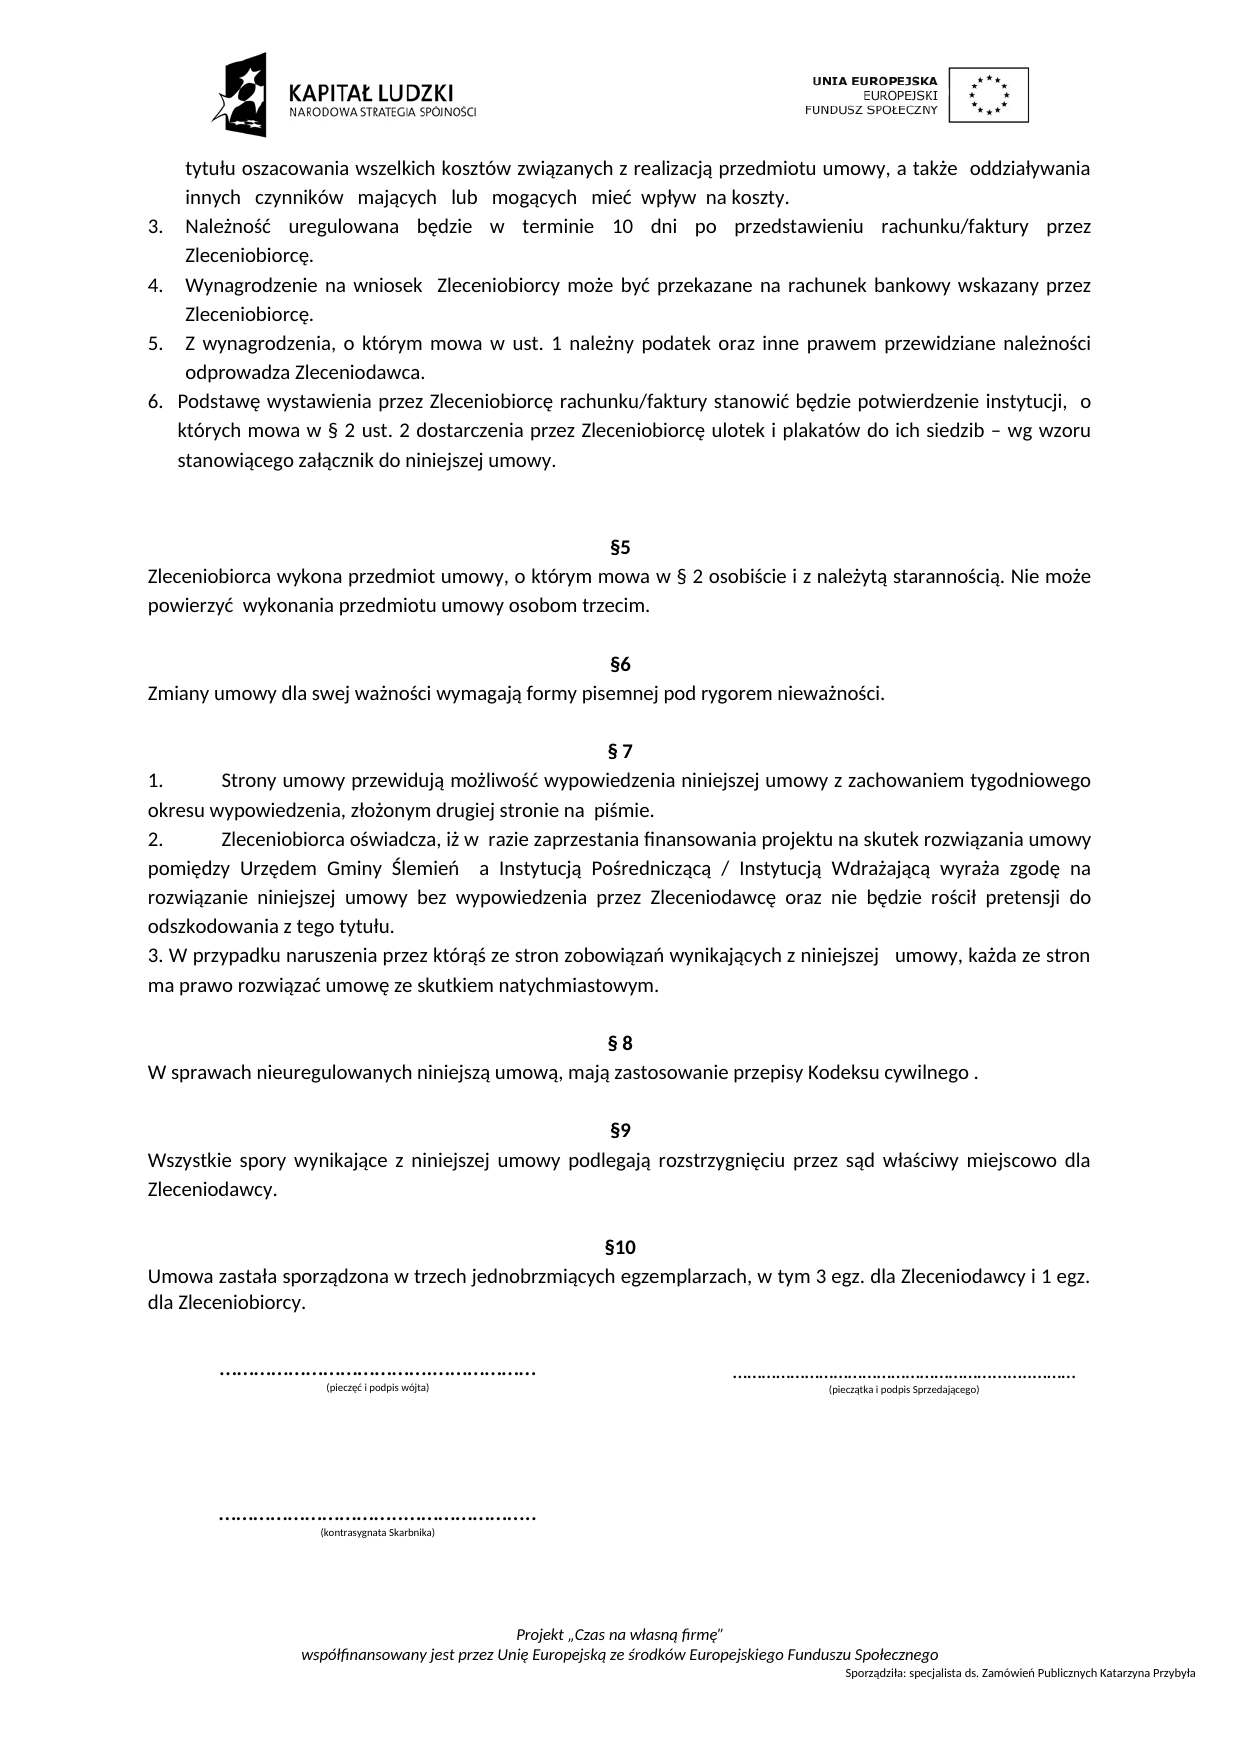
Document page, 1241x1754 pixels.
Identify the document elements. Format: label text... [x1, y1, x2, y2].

text § 8 [148, 1030, 1093, 1056]
text Zleceniobiorca wykona przedmiot umowy, o którym mowa w § 2 osobiście i z należytą starannością. Nie może powierzyć wykonania przedmiotu umowy osobom trzecim. [148, 563, 1093, 618]
text § 7 [148, 738, 1093, 764]
text §6 [148, 651, 1093, 676]
list Podstawę wystawienia przez Zleceniobiorcę rachunku/faktury stanowić będzie potwierdzenie instytucji, o których mowa w § 2 ust. 2 dostarczenia przez Zleceniobiorcę ulotek i plakatów do ich siedzib – wg wzoru stanowiącego załącznik do niniejszej umowy. [148, 388, 1093, 472]
list Należność uregulowana będzie w terminie 10 dni po przedstawieniu rachunku/faktury przez Zleceniobiorcę. [148, 213, 1093, 268]
list Wynagrodzenie na wniosek Zleceniobiorcy może być przekazane na rachunek bankowy wskazany przez Zleceniobiorcę. [148, 272, 1093, 326]
text 3. W przypadku naruszenia przez którąś ze stron zobowiązań wynikających z niniejszej umowy, każda ze stron ma prawo rozwiązać umowę ze skutkiem natychmiastowym. [148, 943, 1093, 997]
list Z wynagrodzenia, o którym mowa w ust. 1 należny podatek oraz inne prawem przewidziane należności odprowadza Zleceniodawca. [148, 330, 1093, 385]
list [148, 135, 1093, 210]
text 1. Strony umowy przewidują możliwość wypowiedzenia niniejszej umowy z zachowaniem tygodniowego okresu wypowiedzenia, złożonym drugiej stronie na piśmie. [148, 768, 1093, 822]
text §10 [148, 1234, 1093, 1260]
text Umowa zastała sporządzona w trzech jednobrzmiących egzemplarzach, w tym 3 egz. dla Zleceniodawcy i 1 egz. dla Zleceniobiorcy. [148, 1263, 1093, 1314]
text W sprawach nieuregulowanych niniejszą umową, mają zastosowanie przepisy Kodeksu cywilnego . [148, 1059, 1093, 1085]
text Zmiany umowy dla swej ważności wymagają formy pisemnej pod rygorem nieważności. [148, 680, 1093, 706]
text §9 [148, 1118, 1093, 1143]
picture [147, 40, 1093, 152]
text Wszystkie spory wynikające z niniejszej umowy podlegają rozstrzygnięciu przez sąd właściwy miejscowo dla Zleceniodawcy. [148, 1147, 1093, 1201]
text 2. Zleceniobiorca oświadcza, iż w razie zaprzestania finansowania projektu na skutek rozwiązania umowy pomiędzy Urzędem Gminy Ślemień a Instytucją Pośredniczącą / Instytucją Wdrażającą wyraża zgodę na rozwiązanie niniejszej umowy bez wypowiedzenia przez Zleceniodawcę oraz nie będzie rościł pretensji do odszkodowania z tego tytułu. [148, 826, 1093, 939]
text §5 [148, 534, 1093, 560]
